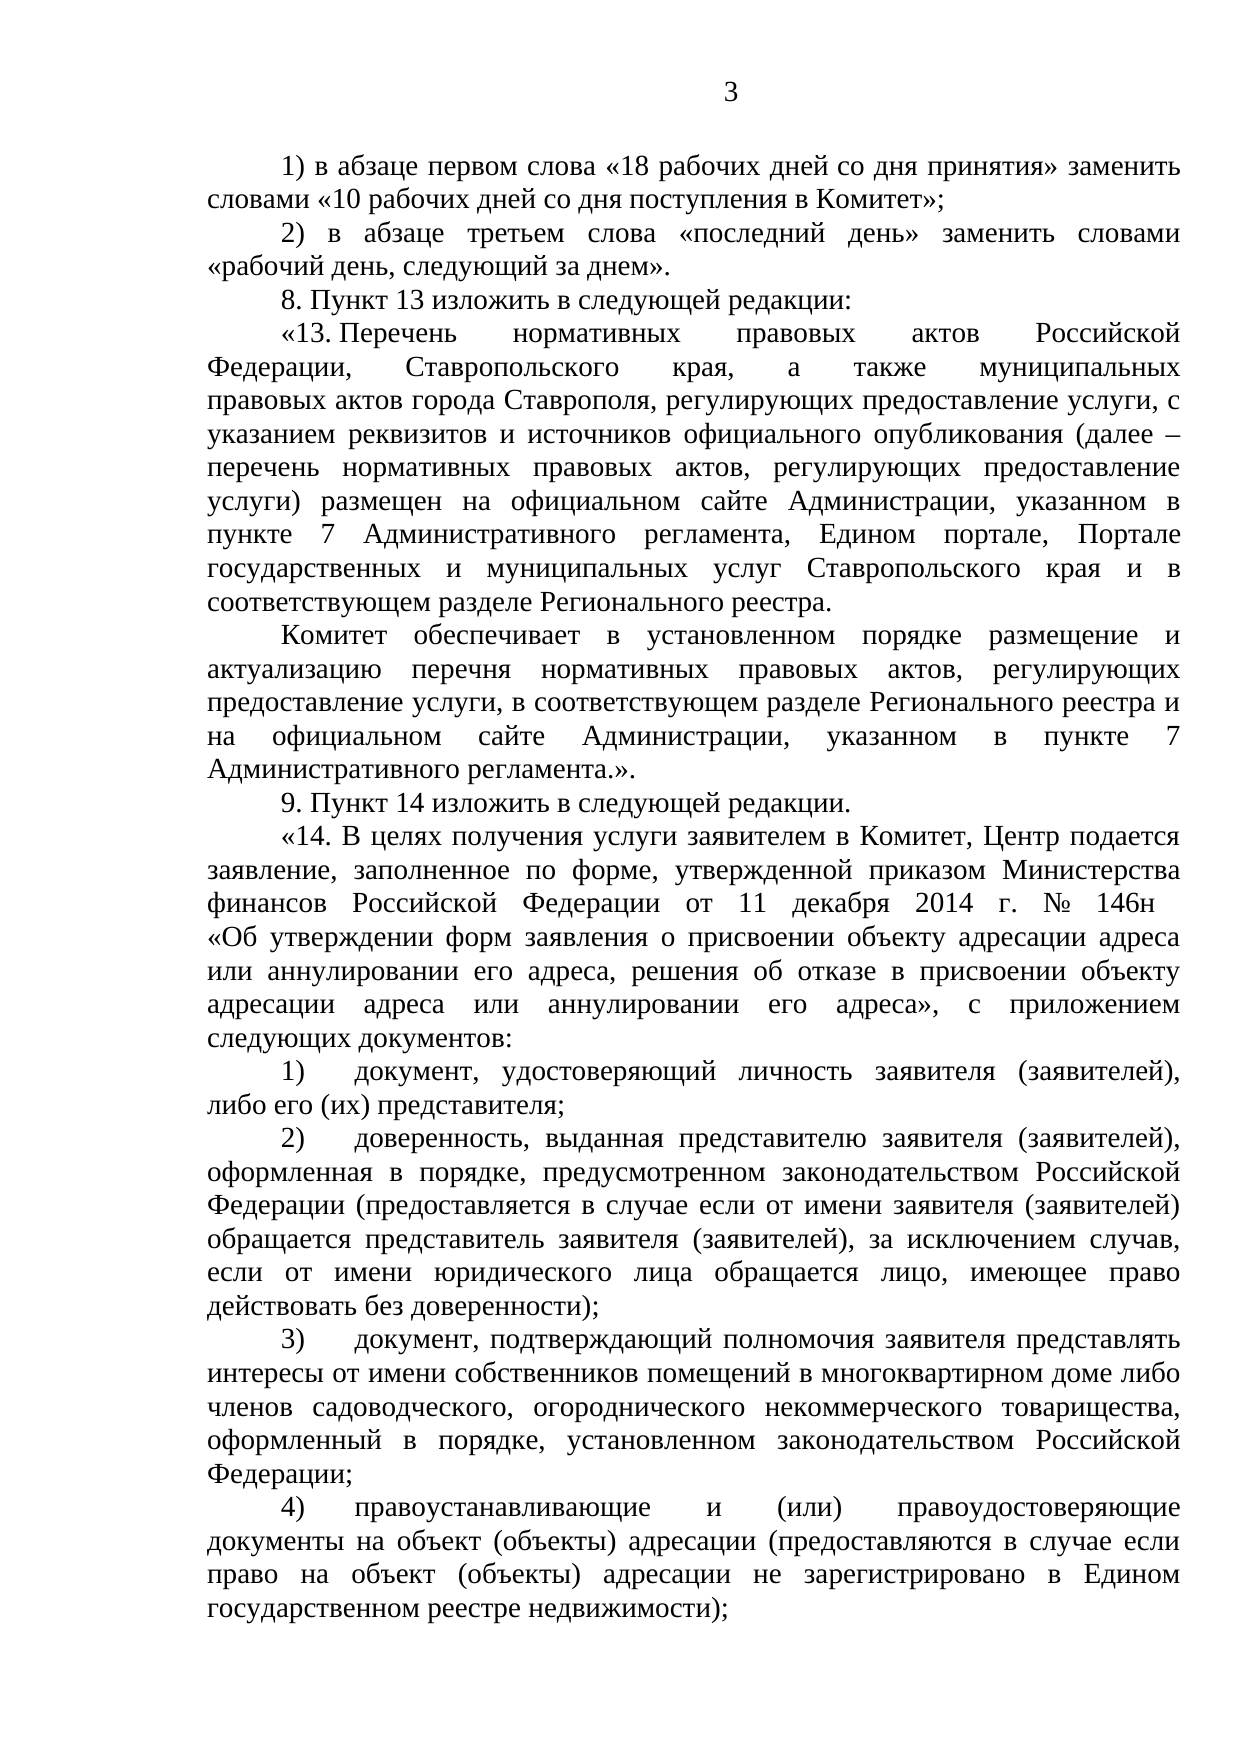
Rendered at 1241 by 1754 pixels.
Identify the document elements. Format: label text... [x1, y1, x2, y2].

list доверенность, выданная представителю заявителя (заявителей), оформленная в порядке, предусмотренном законодательством Российской Федерации (предоставляется в случае если от имени заявителя (заявителей) обращается представитель заявителя (заявителей), за исключением случав, если от имени юридического лица обращается лицо, имеющее право действовать без доверенности); [207, 1120, 1181, 1322]
text 1) в абзаце первом слова «18 рабочих дней со дня принятия» заменить словами «10 рабочих дней со дня поступления в Комитет»; [207, 148, 1181, 215]
text «13. Перечень нормативных правовых актов Российской Федерации, Ставропольского края, а также муниципальных правовых актов города Ставрополя, регулирующих предоставление услуги, с указанием реквизитов и источников официального опубликования (далее – перечень нормативных правовых актов, регулирующих предоставление услуги) размещен на официальном сайте Администрации, указанном в пункте 7 Административного регламента, Едином портале, Портале государственных и муниципальных услуг Ставропольского края и в соответствующем разделе Регионального реестра. [207, 315, 1181, 617]
list документ, удостоверяющий личность заявителя (заявителей), либо его (их) представителя; [207, 1053, 1181, 1120]
text Комитет обеспечивает в установленном порядке размещение и актуализацию перечня нормативных правовых актов, регулирующих предоставление услуги, в соответствующем разделе Регионального реестра и на официальном сайте Администрации, указанном в пункте 7 Административного регламента.». [207, 617, 1181, 785]
list правоустанавливающие и (или) правоудостоверяющие документы на объект (объекты) адресации (предоставляются в случае если право на объект (объекты) адресации не зарегистрировано в Едином государственном реестре недвижимости); [207, 1489, 1181, 1623]
text 2) в абзаце третьем слова «последний день» заменить словами «рабочий день, следующий за днем». [207, 215, 1181, 282]
text 8. Пункт 13 изложить в следующей редакции: [207, 282, 1181, 315]
list документ, подтверждающий полномочия заявителя представлять интересы от имени собственников помещений в многоквартирном доме либо членов садоводческого, огороднического некоммерческого товарищества, оформленный в порядке, установленном законодательством Российской Федерации; [207, 1322, 1181, 1489]
text «14. В целях получения услуги заявителем в Комитет, Центр подается заявление, заполненное по форме, утвержденной приказом Министерства финансов Российской Федерации от 11 декабря 2014 г. № 146н «Об утверждении форм заявления о присвоении объекту адресации адреса или аннулировании его адреса, решения об отказе в присвоении объекту адресации адреса или аннулировании его адреса», с приложением следующих документов: [207, 818, 1181, 1053]
text 9. Пункт 14 изложить в следующей редакции. [207, 785, 1181, 818]
